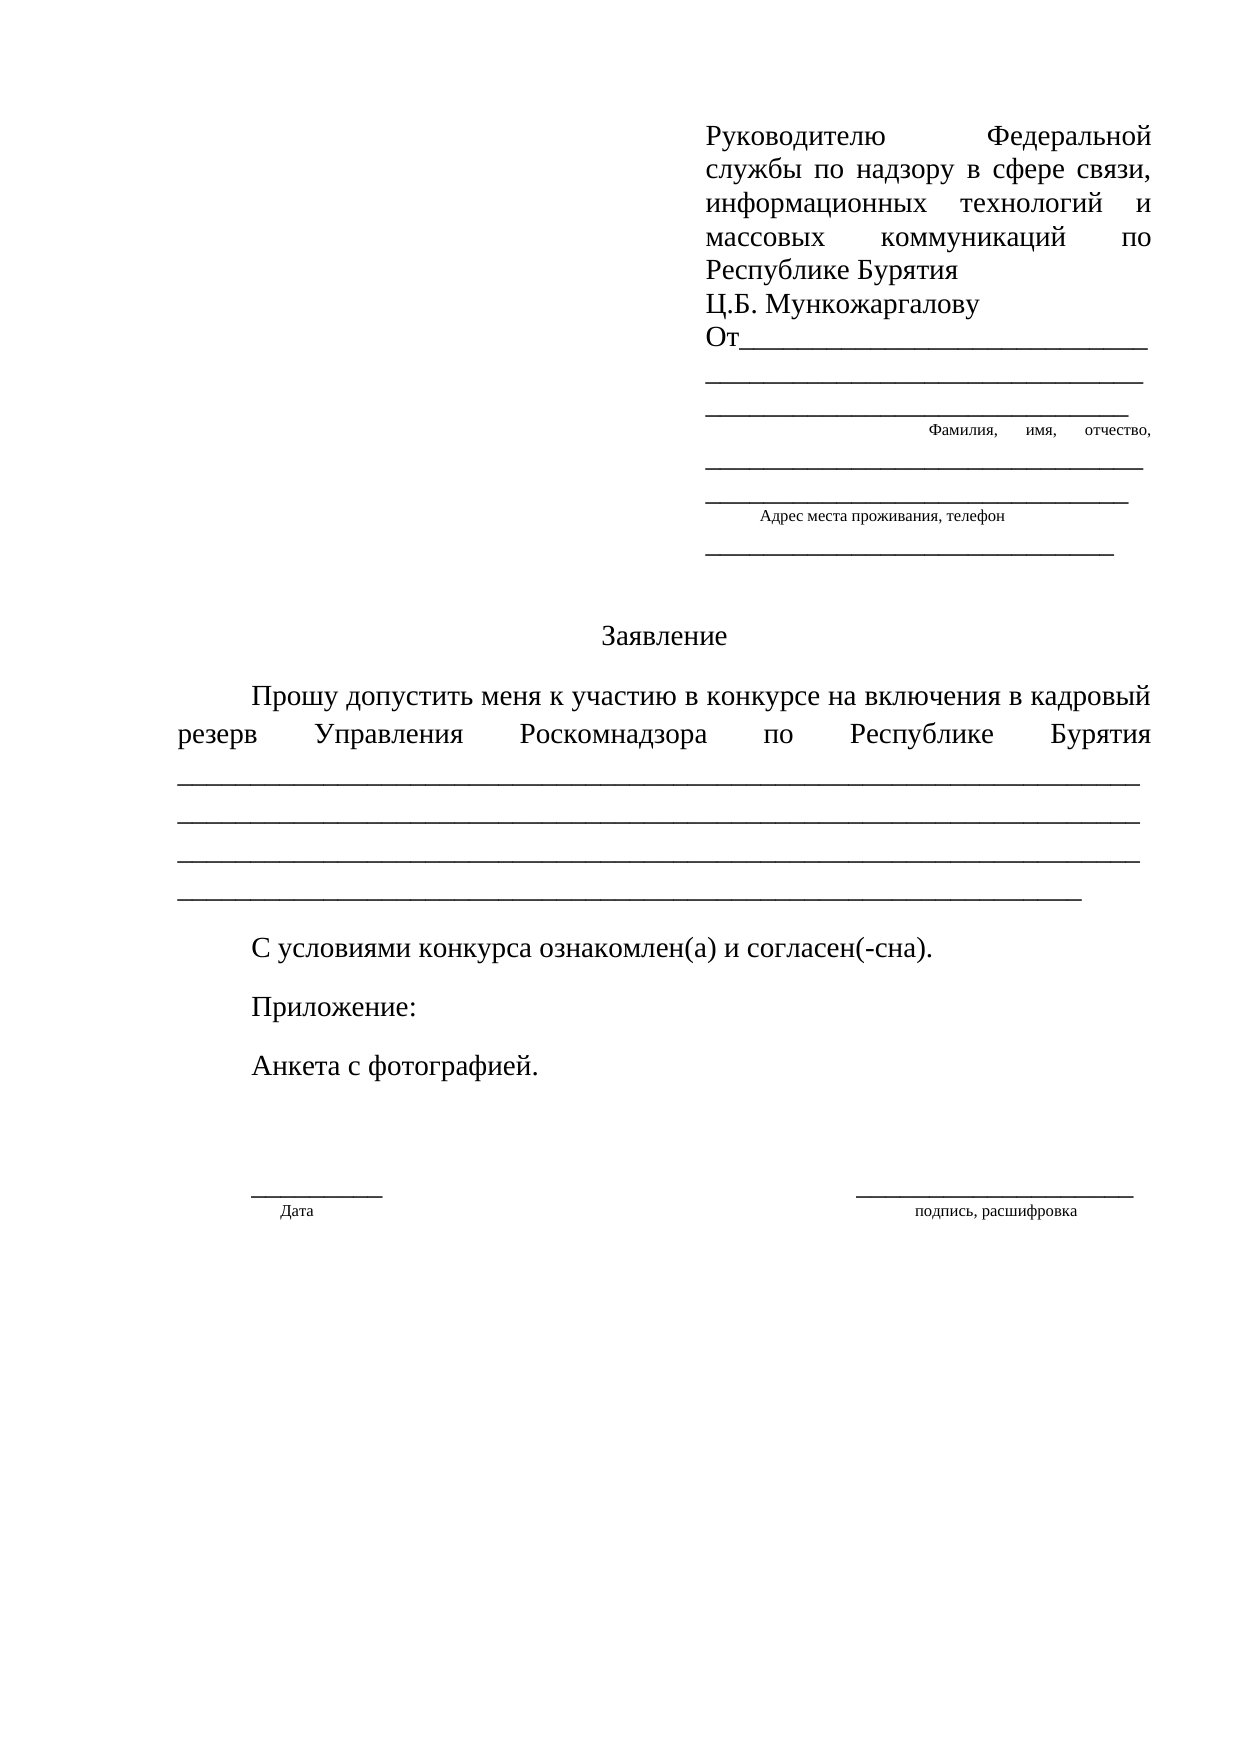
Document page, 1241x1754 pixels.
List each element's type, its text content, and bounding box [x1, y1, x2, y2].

text Приложение: [177, 989, 1152, 1023]
text Прошу допустить меня к участию в конкурсе на включения в кадровый резерв Управления Роскомнадзора по Республике Бурятия ____________________________________________________________________________________________________________________________________________________________________________________________________________________________________________________________________ [177, 678, 1152, 904]
text Анкета с фотографией. [177, 1048, 1152, 1082]
text С условиями конкурса ознакомлен(а) и согласен(-сна). [177, 930, 1152, 963]
text Дата подпись, расшифровка [177, 1201, 1152, 1220]
text Заявление [177, 618, 1152, 652]
text _________ ___________________ [177, 1167, 1152, 1201]
table_header Руководителю Федеральной службы по надзору в сфере связи, информационных технологий и массовых коммуникаций по Республике Бурятия Ц.Б. Мункожаргалову От_______________________________________________________________________________________ Фамилия, имя, отчество, ___________________________________________________________ Адрес места проживания, телефон ____________________________ [694, 118, 1163, 559]
